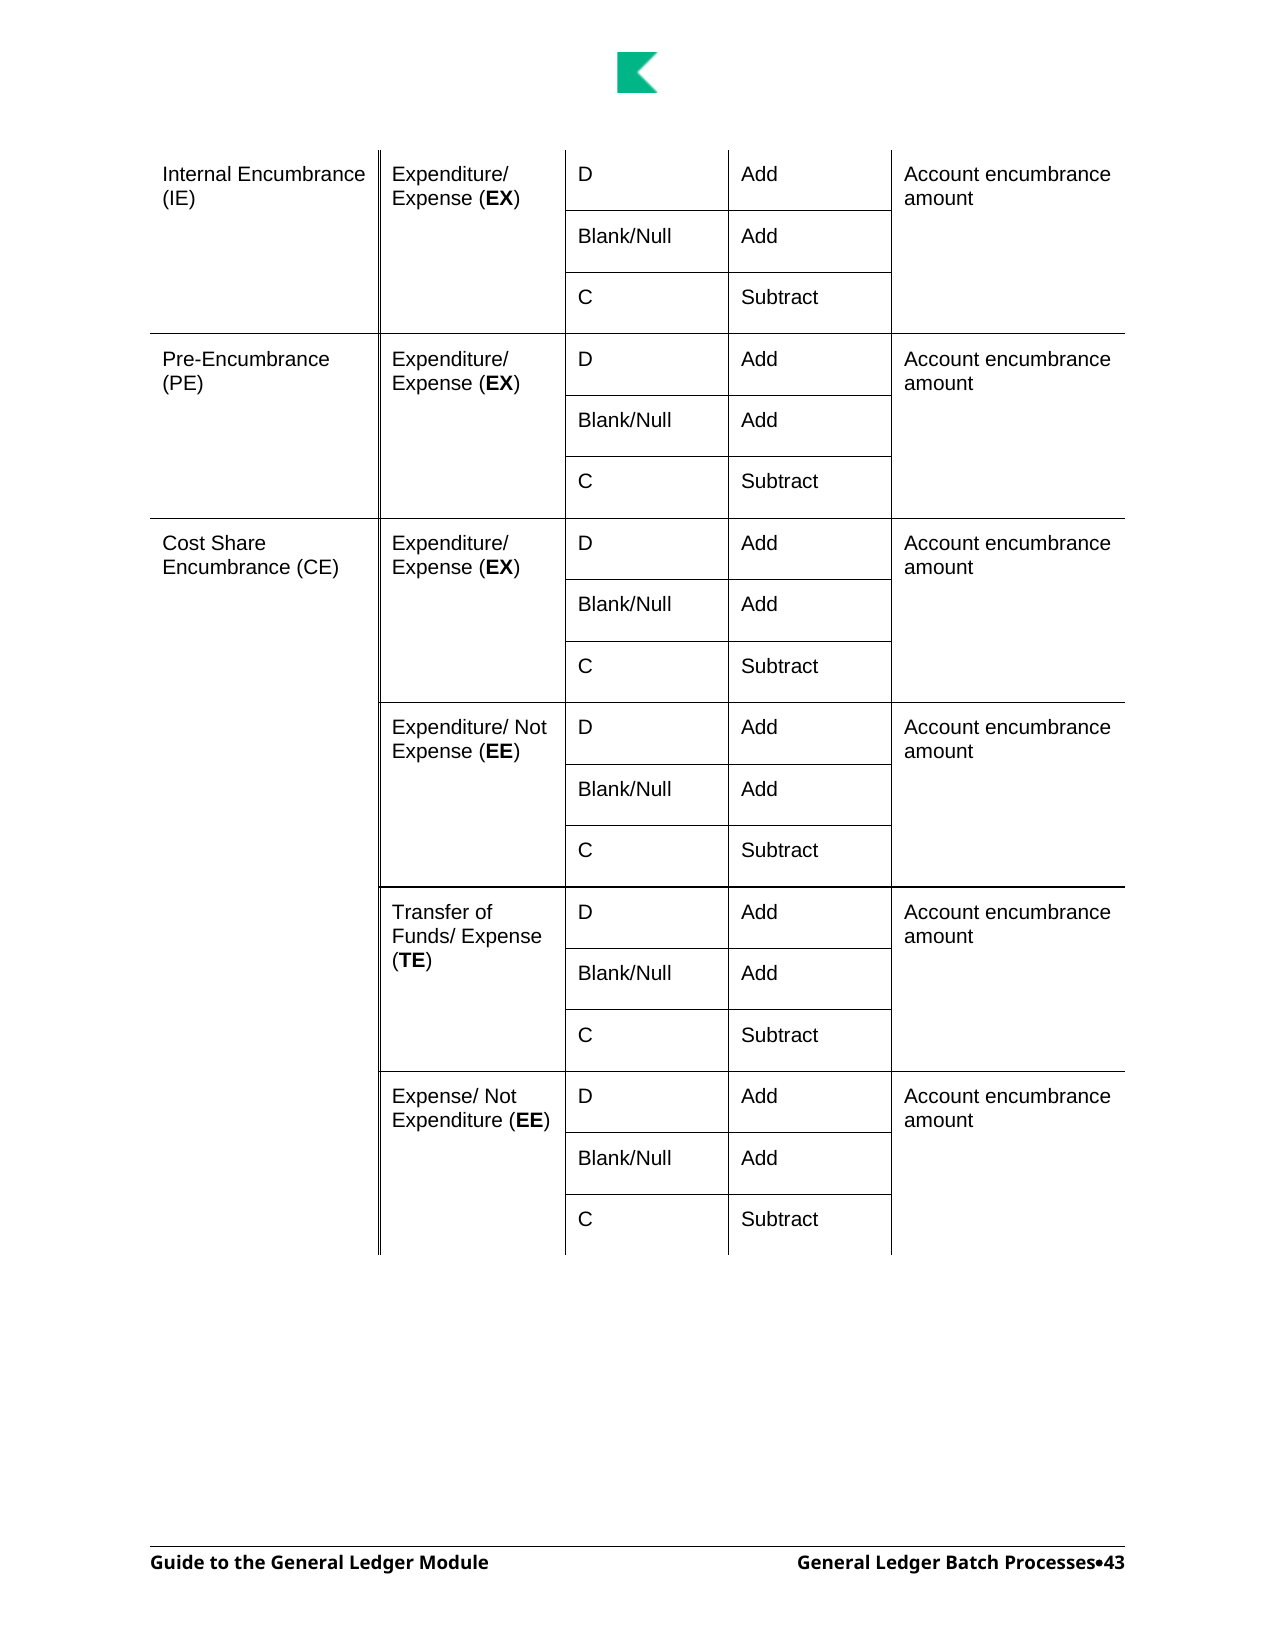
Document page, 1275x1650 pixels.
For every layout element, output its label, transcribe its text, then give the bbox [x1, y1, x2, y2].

table_cell Blank/Null [566, 211, 728, 272]
table_cell C [566, 457, 728, 518]
table_cell Add [729, 1072, 891, 1132]
table_cell D [566, 519, 728, 579]
table_cell Blank/Null [566, 765, 728, 825]
table_cell Blank/Null [566, 396, 728, 456]
table_cell Blank/Null [566, 580, 728, 641]
table_cell Add [729, 703, 891, 763]
table_cell D [566, 703, 728, 763]
table_cell C [566, 1010, 728, 1071]
table_cell Add [729, 949, 891, 1009]
table_cell Subtract [729, 826, 891, 886]
table_cell Add [729, 519, 891, 579]
table_cell C [566, 273, 728, 333]
table_cell Expense/ Not Expenditure (EE) [381, 1072, 565, 1255]
table_cell Cost Share Encumbrance (CE) [150, 519, 378, 1255]
table_cell Account encumbrance amount [892, 1072, 1125, 1255]
table_cell Add [729, 888, 891, 948]
table_cell D [566, 334, 728, 395]
table_header D [566, 150, 728, 210]
table_header Account encumbrance amount [892, 150, 1125, 333]
table_cell Account encumbrance amount [892, 334, 1125, 518]
table_cell Expenditure/ Expense (EX) [381, 519, 565, 702]
table_header Expenditure/ Expense (EX) [381, 150, 565, 333]
table_cell Account encumbrance amount [892, 519, 1125, 702]
table_cell Add [729, 1133, 891, 1194]
table_cell Account encumbrance amount [892, 888, 1125, 1071]
table_header Add [729, 150, 891, 210]
table_cell Subtract [729, 273, 891, 333]
table_cell D [566, 1072, 728, 1132]
table_cell D [566, 888, 728, 948]
table_cell Add [729, 396, 891, 456]
table_cell Blank/Null [566, 949, 728, 1009]
table_cell Subtract [729, 642, 891, 702]
table_cell Account encumbrance amount [892, 703, 1125, 886]
table_cell Add [729, 765, 891, 825]
table_cell Subtract [729, 1195, 891, 1255]
table_cell Expenditure/ Not Expense (EE) [381, 703, 565, 886]
table_cell Add [729, 580, 891, 641]
table_cell C [566, 1195, 728, 1255]
table_cell Subtract [729, 457, 891, 518]
table_cell C [566, 826, 728, 886]
table_cell Add [729, 211, 891, 272]
table_cell Blank/Null [566, 1133, 728, 1194]
table_cell Subtract [729, 1010, 891, 1071]
table_cell Pre-Encumbrance (PE) [150, 334, 378, 518]
table_header Internal Encumbrance (IE) [150, 150, 378, 333]
picture [617, 52, 658, 93]
table_cell Transfer of Funds/ Expense (TE) [381, 888, 565, 1071]
table_cell C [566, 642, 728, 702]
table_cell Add [729, 334, 891, 395]
table_cell Expenditure/ Expense (EX) [381, 334, 565, 518]
